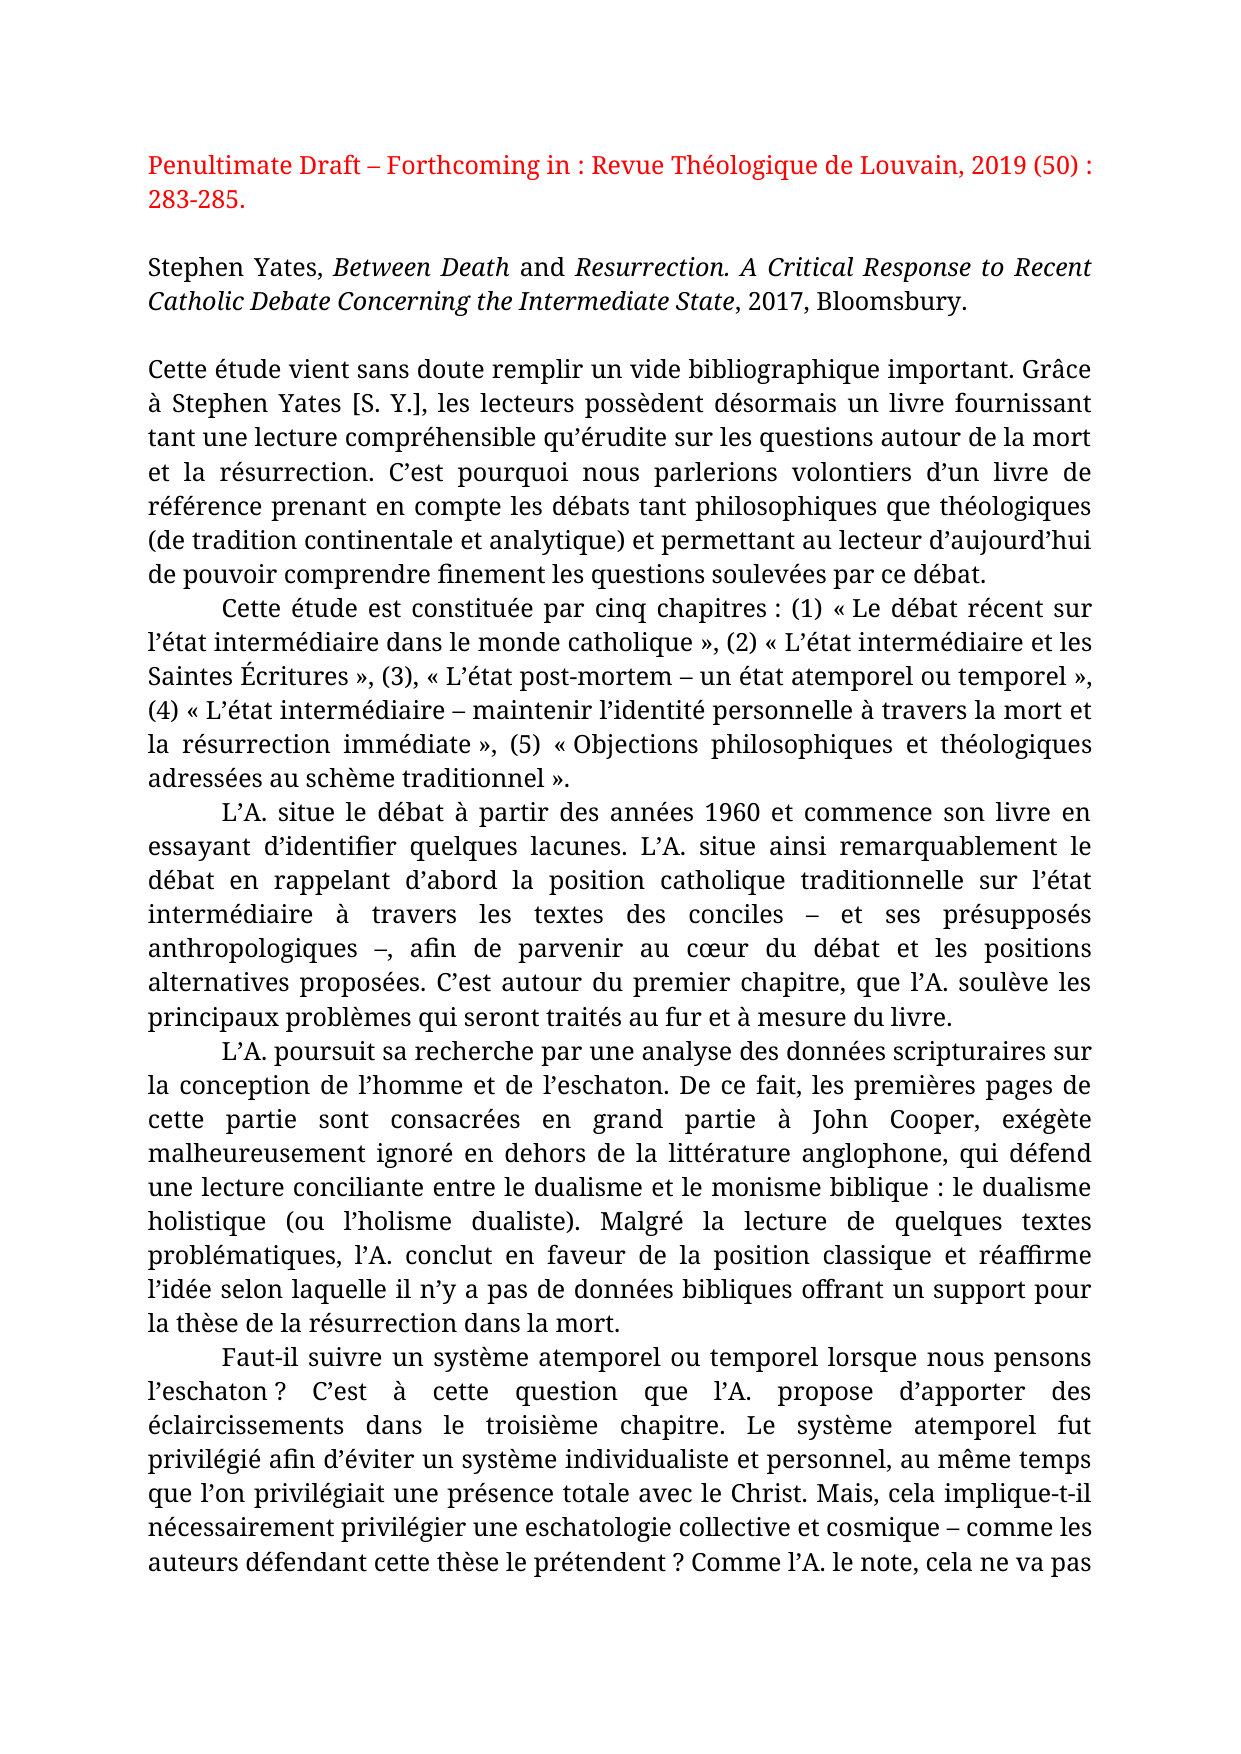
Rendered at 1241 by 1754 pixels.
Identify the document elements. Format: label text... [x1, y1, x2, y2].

text L’A. situe le débat à partir des années 1960 et commence son livre en essayant d’identifier quelques lacunes. L’A. situe ainsi remarquablement le débat en rappelant d’abord la position catholique traditionnelle sur l’état intermédiaire à travers les textes des conciles – et ses présupposés anthropologiques –, afin de parvenir au cœur du débat et les positions alternatives proposées. C’est autour du premier chapitre, que l’A. soulève les principaux problèmes qui seront traités au fur et à mesure du livre. [148, 795, 1093, 1033]
text Cette étude vient sans doute remplir un vide bibliographique important. Grâce à Stephen Yates [S. Y.], les lecteurs possèdent désormais un livre fournissant tant une lecture compréhensible qu’érudite sur les questions autour de la mort et la résurrection. C’est pourquoi nous parlerions volontiers d’un livre de référence prenant en compte les débats tant philosophiques que théologiques (de tradition continentale et analytique) et permettant au lecteur d’aujourd’hui de pouvoir comprendre finement les questions soulevées par ce débat. [148, 352, 1093, 590]
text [148, 1340, 1093, 1578]
text Penultimate Draft – Forthcoming in : Revue Théologique de Louvain, 2019 (50) : 283-285. [148, 148, 1093, 216]
text Cette étude est constituée par cinq chapitres : (1) « Le débat récent sur l’état intermédiaire dans le monde catholique », (2) « L’état intermédiaire et les Saintes Écritures », (3), « L’état post-mortem – un état atemporel ou temporel », (4) « L’état intermédiaire – maintenir l’identité personnelle à travers la mort et la résurrection immédiate », (5) « Objections philosophiques et théologiques adressées au schème traditionnel ». [148, 590, 1093, 795]
text L’A. poursuit sa recherche par une analyse des données scripturaires sur la conception de l’homme et de l’eschaton. De ce fait, les premières pages de cette partie sont consacrées en grand partie à John Cooper, exégète malheureusement ignoré en dehors de la littérature anglophone, qui défend une lecture conciliante entre le dualisme et le monisme biblique : le dualisme holistique (ou l’holisme dualiste). Malgré la lecture de quelques textes problématiques, l’A. conclut en faveur de la position classique et réaffirme l’idée selon laquelle il n’y a pas de données bibliques offrant un support pour la thèse de la résurrection dans la mort. [148, 1033, 1093, 1340]
text Stephen Yates, Between Death and Resurrection. A Critical Response to Recent Catholic Debate Concerning the Intermediate State, 2017, Bloomsbury. [148, 250, 1093, 318]
